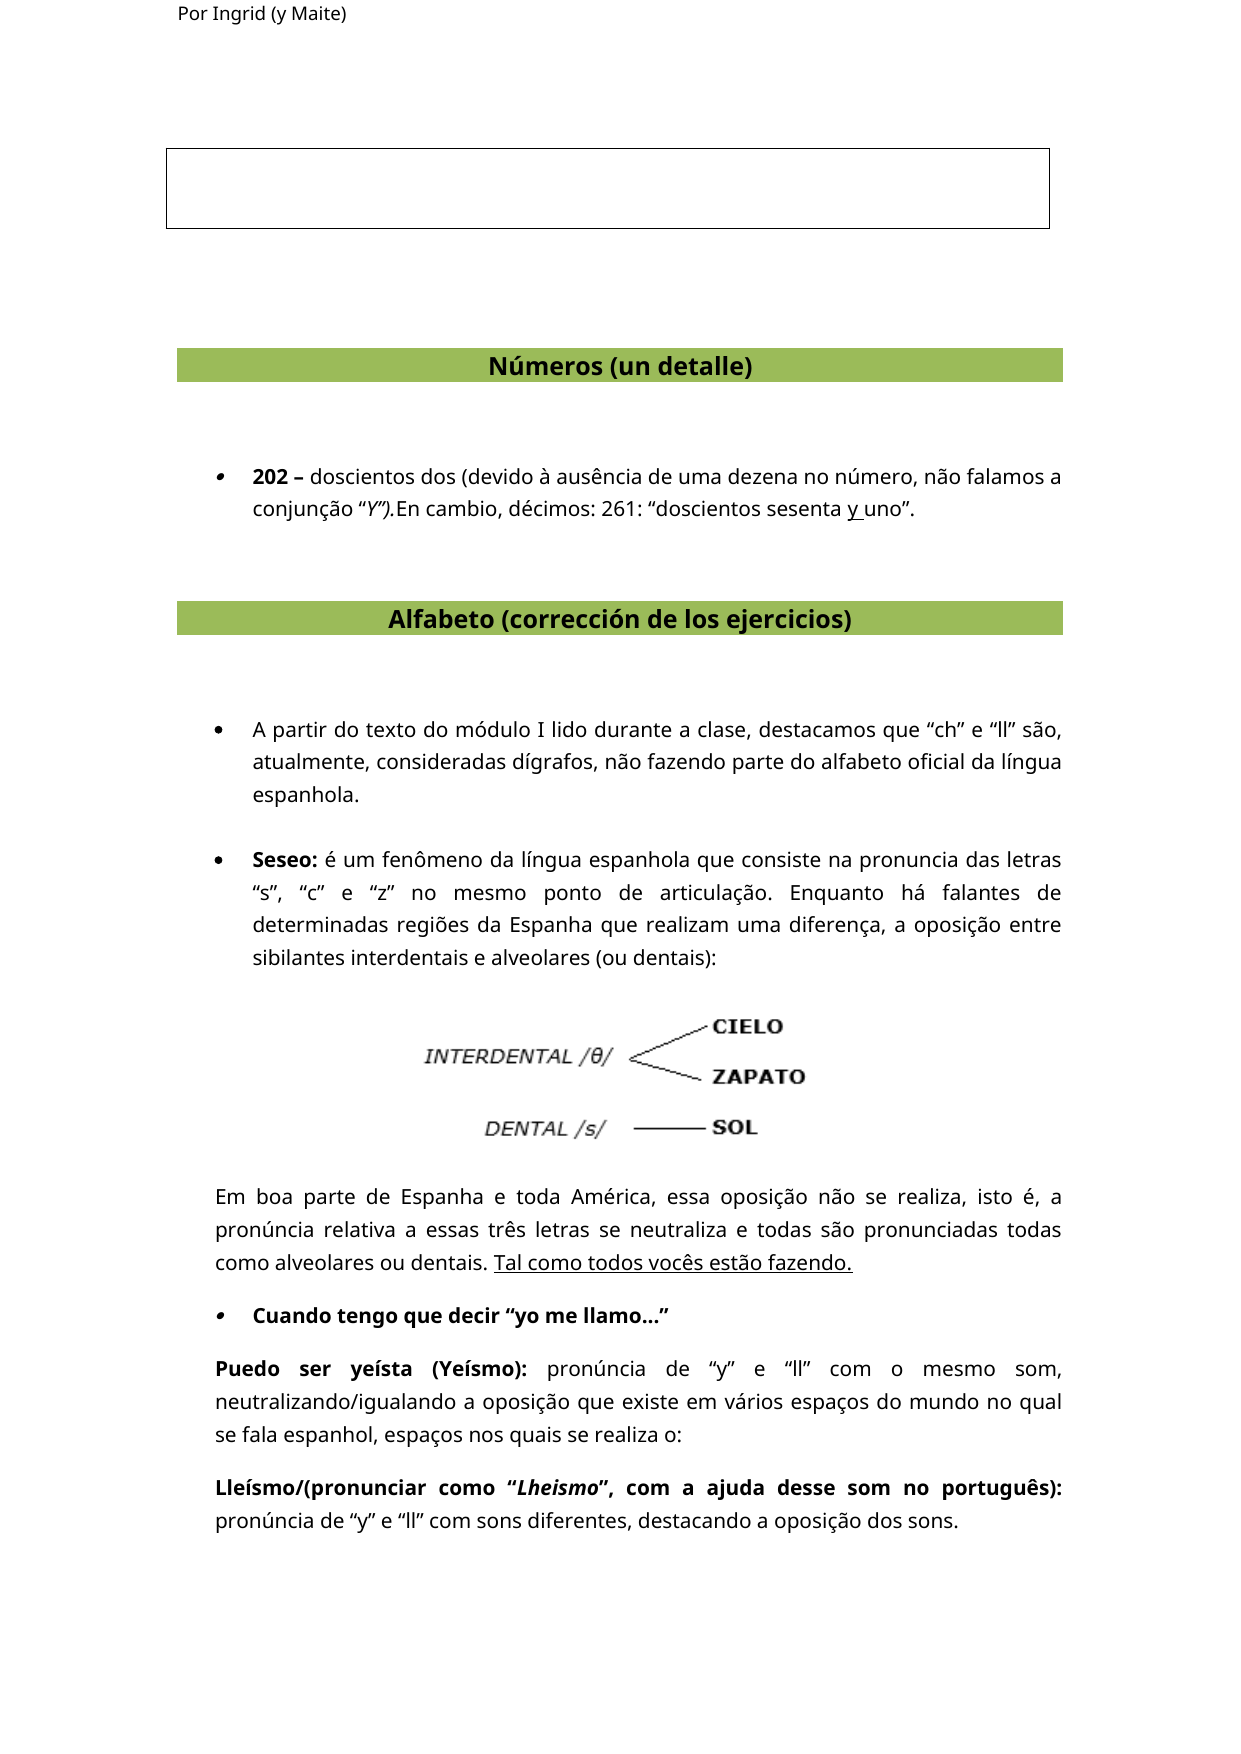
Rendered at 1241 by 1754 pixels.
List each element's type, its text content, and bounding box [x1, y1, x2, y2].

list 202 – doscientos dos (devido à ausência de uma dezena no número, não falamos a conjunção “Y”).En cambio, décimos: 261: “doscientos sesenta y uno”. [215, 462, 1063, 523]
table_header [167, 149, 1049, 189]
list Cuando tengo que decir “yo me llamo...” [215, 1301, 1063, 1329]
text Lleísmo/(pronunciar como “Lheismo”, com a ajuda desse som no português): pronúncia de “y” e “ll” com sons diferentes, destacando a oposição dos sons. [215, 1473, 1063, 1534]
list A partir do texto do módulo I lido durante a clase, destacamos que “ch” e “ll” são, atualmente, consideradas dígrafos, não fazendo parte do alfabeto oficial da língua espanhola. [215, 715, 1063, 808]
text Números (un detalle) [177, 348, 1063, 382]
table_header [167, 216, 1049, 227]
list Seseo: é um fenômeno da língua espanhola que consiste na pronuncia das letras “s”, “c” e “z” no mesmo ponto de articulação. Enquanto há falantes de determinadas regiões da Espanha que realizam uma diferença, a oposição entre sibilantes interdentais e alveolares (ou dentais): [215, 845, 1063, 971]
text Puedo ser yeísta (Yeísmo): pronúncia de “y” e “ll” com o mesmo som, neutralizando/igualando a oposição que existe em vários espaços do mundo no qual se fala espanhol, espaços nos quais se realiza o: [215, 1354, 1063, 1448]
text Em boa parte de Espanha e toda América, essa oposição não se realiza, isto é, a pronúncia relativa a essas três letras se neutraliza e todas são pronunciadas todas como alveolares ou dentais. Tal como todos vocês estão fazendo. [215, 1182, 1063, 1276]
picture [413, 996, 827, 1158]
text Alfabeto (corrección de los ejercicios) [177, 601, 1063, 635]
